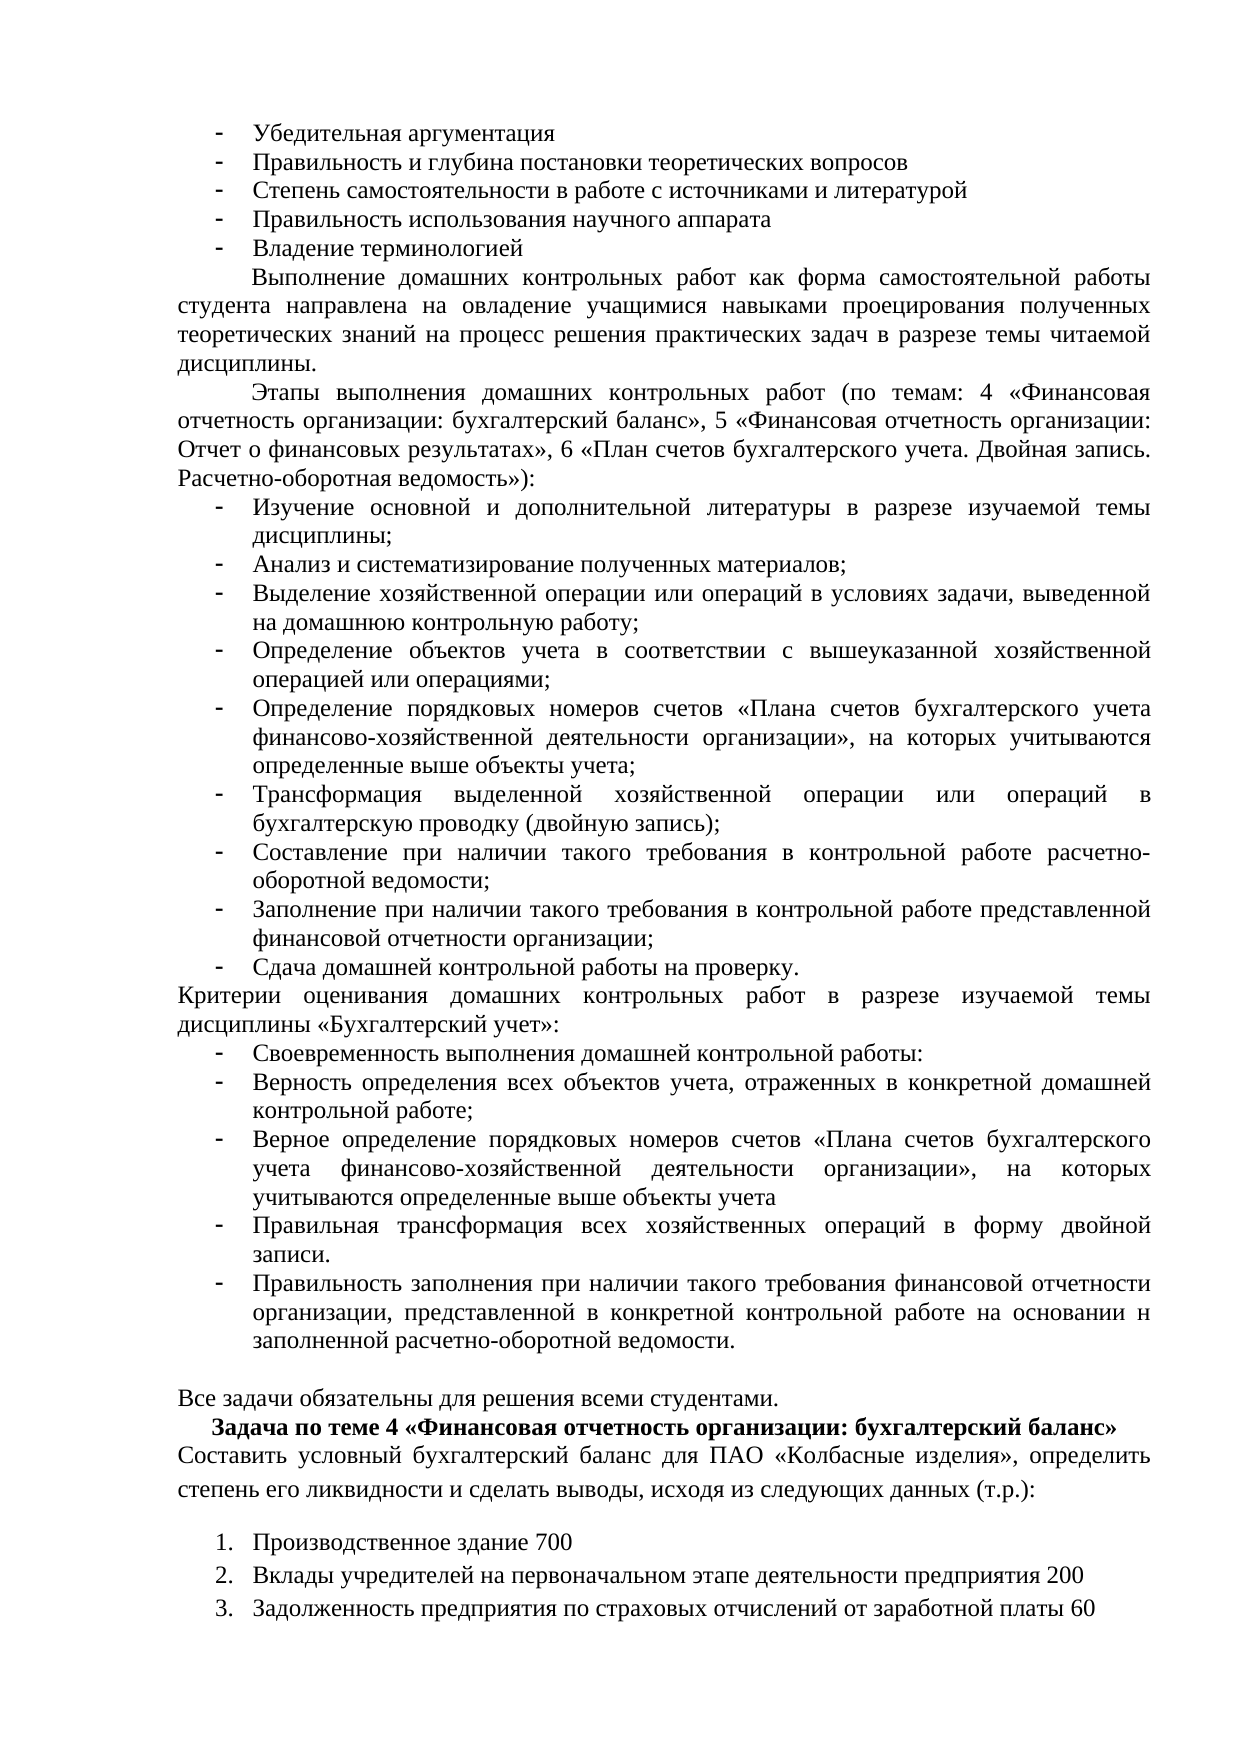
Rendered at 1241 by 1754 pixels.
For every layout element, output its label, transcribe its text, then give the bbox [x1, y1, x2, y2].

list Верность определения всех объектов учета, отраженных в конкретной домашней контрольной работе; [215, 1067, 1152, 1124]
list Верное определение порядковых номеров счетов «Плана счетов бухгалтерского учета финансово-хозяйственной деятельности организации», на которых учитываются определенные выше объекты учета [215, 1124, 1152, 1211]
text Выполнение домашних контрольных работ как форма самостоятельной работы студента направлена на овладение учащимися навыками проецирования полученных теоретических знаний на процесс решения практических задач в разрезе темы читаемой дисциплины. [177, 262, 1152, 377]
list Составление при наличии такого требования в контрольной работе расчетно-оборотной ведомости; [215, 837, 1152, 894]
text Задача по теме 4 «Финансовая отчетность организации: бухгалтерский баланс» [177, 1412, 1152, 1441]
list Изучение основной и дополнительной литературы в разрезе изучаемой темы дисциплины; [215, 492, 1152, 549]
list Задолженность предприятия по страховых отчислений от заработной платы 60 [215, 1593, 1152, 1622]
list Сдача домашней контрольной работы на проверку. [215, 952, 1152, 981]
list Правильность использования научного аппарата [215, 204, 1152, 233]
text Составить условный бухгалтерский баланс для ПАО «Колбасные изделия», определить степень его ликвидности и сделать выводы, исходя из следующих данных (т.р.): [177, 1441, 1152, 1502]
list Производственное здание 700 [215, 1527, 1152, 1556]
text Этапы выполнения домашних контрольных работ (по темам: 4 «Финансовая отчетность организации: бухгалтерский баланс», 5 «Финансовая отчетность организации: Отчет о финансовых результатах», 6 «План счетов бухгалтерского учета. Двойная запись. Расчетно-оборотная ведомость»): [177, 377, 1152, 492]
list Своевременность выполнения домашней контрольной работы: [215, 1038, 1152, 1067]
list Определение порядковых номеров счетов «Плана счетов бухгалтерского учета финансово-хозяйственной деятельности организации», на которых учитываются определенные выше объекты учета; [215, 693, 1152, 779]
list Определение объектов учета в соответствии с вышеуказанной хозяйственной операцией или операциями; [215, 636, 1152, 693]
list Убедительная аргументация [215, 118, 1152, 147]
text Все задачи обязательны для решения всеми студентами. [177, 1383, 1152, 1412]
list Выделение хозяйственной операции или операций в условиях задачи, выведенной на домашнюю контрольную работу; [215, 578, 1152, 636]
list Правильная трансформация всех хозяйственных операций в форму двойной записи. [215, 1211, 1152, 1268]
list Правильность заполнения при наличии такого требования финансовой отчетности организации, представленной в конкретной контрольной работе на основании н заполненной расчетно-оборотной ведомости. [215, 1268, 1152, 1354]
list Владение терминологией [215, 233, 1152, 262]
list Степень самостоятельности в работе с источниками и литературой [215, 176, 1152, 204]
list Вклады учредителей на первоначальном этапе деятельности предприятия 200 [215, 1561, 1152, 1589]
list Трансформация выделенной хозяйственной операции или операций в бухгалтерскую проводку (двойную запись); [215, 779, 1152, 837]
list Анализ и систематизирование полученных материалов; [215, 549, 1152, 578]
list Правильность и глубина постановки теоретических вопросов [215, 147, 1152, 176]
list Заполнение при наличии такого требования в контрольной работе представленной финансовой отчетности организации; [215, 894, 1152, 952]
text Критерии оценивания домашних контрольных работ в разрезе изучаемой темы дисциплины «Бухгалтерский учет»: [177, 981, 1152, 1038]
